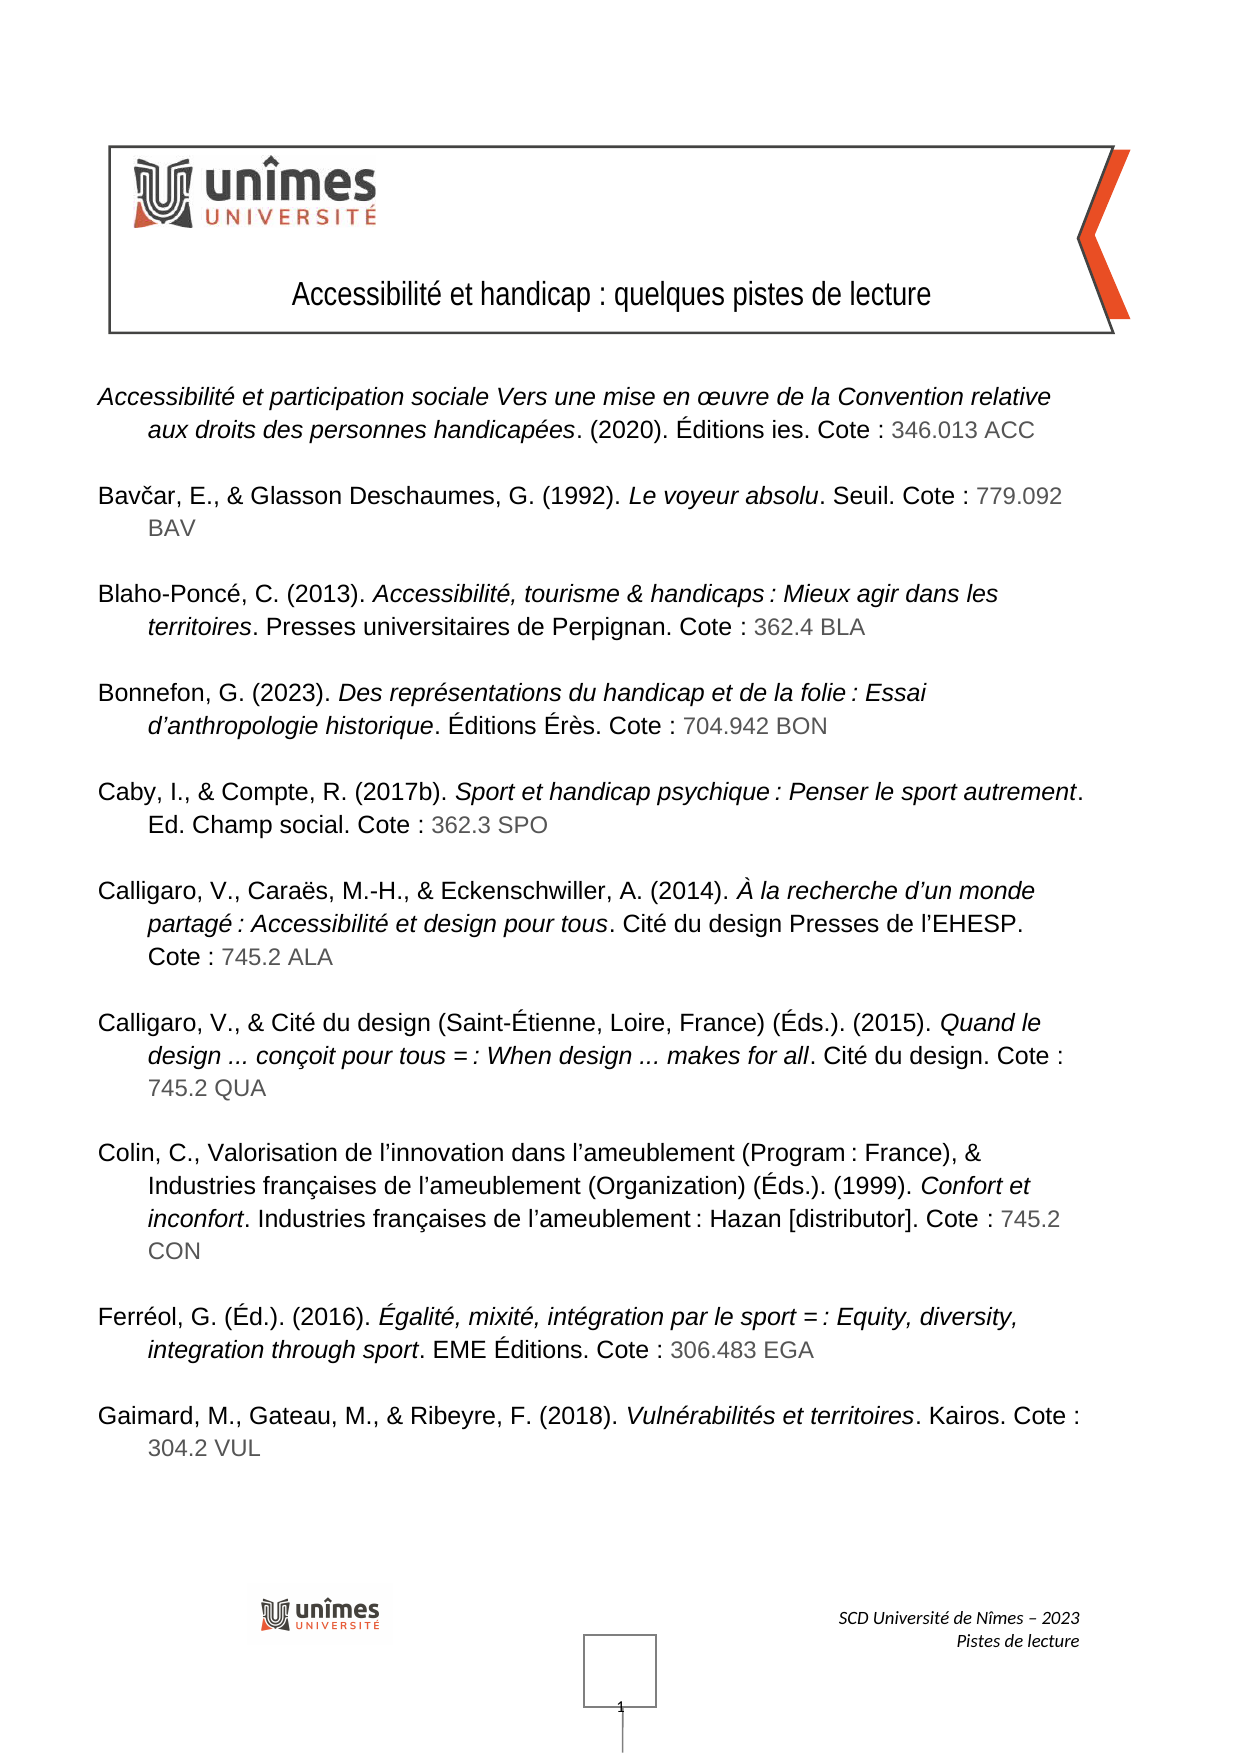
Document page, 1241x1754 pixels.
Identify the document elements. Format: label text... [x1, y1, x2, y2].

text Ferréol, G. (Éd.). (2016). Égalité, mixité, intégration par le sport = : Equity, diversity, integration through sport. EME Éditions. Cote : 306.483 EGA [98, 1302, 1093, 1364]
text Bavčar, E., & Glasson Deschaumes, G. (1992). Le voyeur absolu. Seuil. Cote : 779.092 BAV [98, 481, 1093, 541]
text Bonnefon, G. (2023). Des représentations du handicap et de la folie : Essai d’anthropologie historique. Éditions Érès. Cote : 704.942 BON [98, 678, 1093, 739]
text Calligaro, V., Caraës, M.-H., & Eckenschwiller, A. (2014). À la recherche d’un monde partagé : Accessibilité et design pour tous. Cité du design Presses de l’EHESP. Cote : 745.2 ALA [98, 876, 1093, 971]
text Blaho-Poncé, C. (2013). Accessibilité, tourisme & handicaps : Mieux agir dans les territoires. Presses universitaires de Perpignan. Cote : 362.4 BLA [98, 578, 1093, 640]
text Colin, C., Valorisation de l’innovation dans l’ameublement (Program : France), & Industries françaises de l’ameublement (Organization) (Éds.). (1999). Confort et inconfort. Industries françaises de l’ameublement : Hazan [distributor]. Cote : 745.2 CON [98, 1138, 1093, 1265]
text Calligaro, V., & Cité du design (Saint-Étienne, Loire, France) (Éds.). (2015). Quand le design ... conçoit pour tous = : When design ... makes for all. Cité du design. Cote : 745.2 QUA [98, 1008, 1093, 1101]
text Caby, I., & Compte, R. (2017b). Sport et handicap psychique : Penser le sport autrement. Ed. Champ social. Cote : 362.3 SPO [98, 777, 1093, 838]
picture [133, 155, 376, 228]
text Gaimard, M., Gateau, M., & Ribeyre, F. (2018). Vulnérabilités et territoires. Kairos. Cote : 304.2 VUL [98, 1401, 1093, 1461]
picture [247, 1583, 393, 1645]
text Accessibilité et participation sociale Vers une mise en œuvre de la Convention relative aux droits des personnes handicapées. (2020). Éditions ies. Cote : 346.013 ACC [98, 382, 1093, 444]
